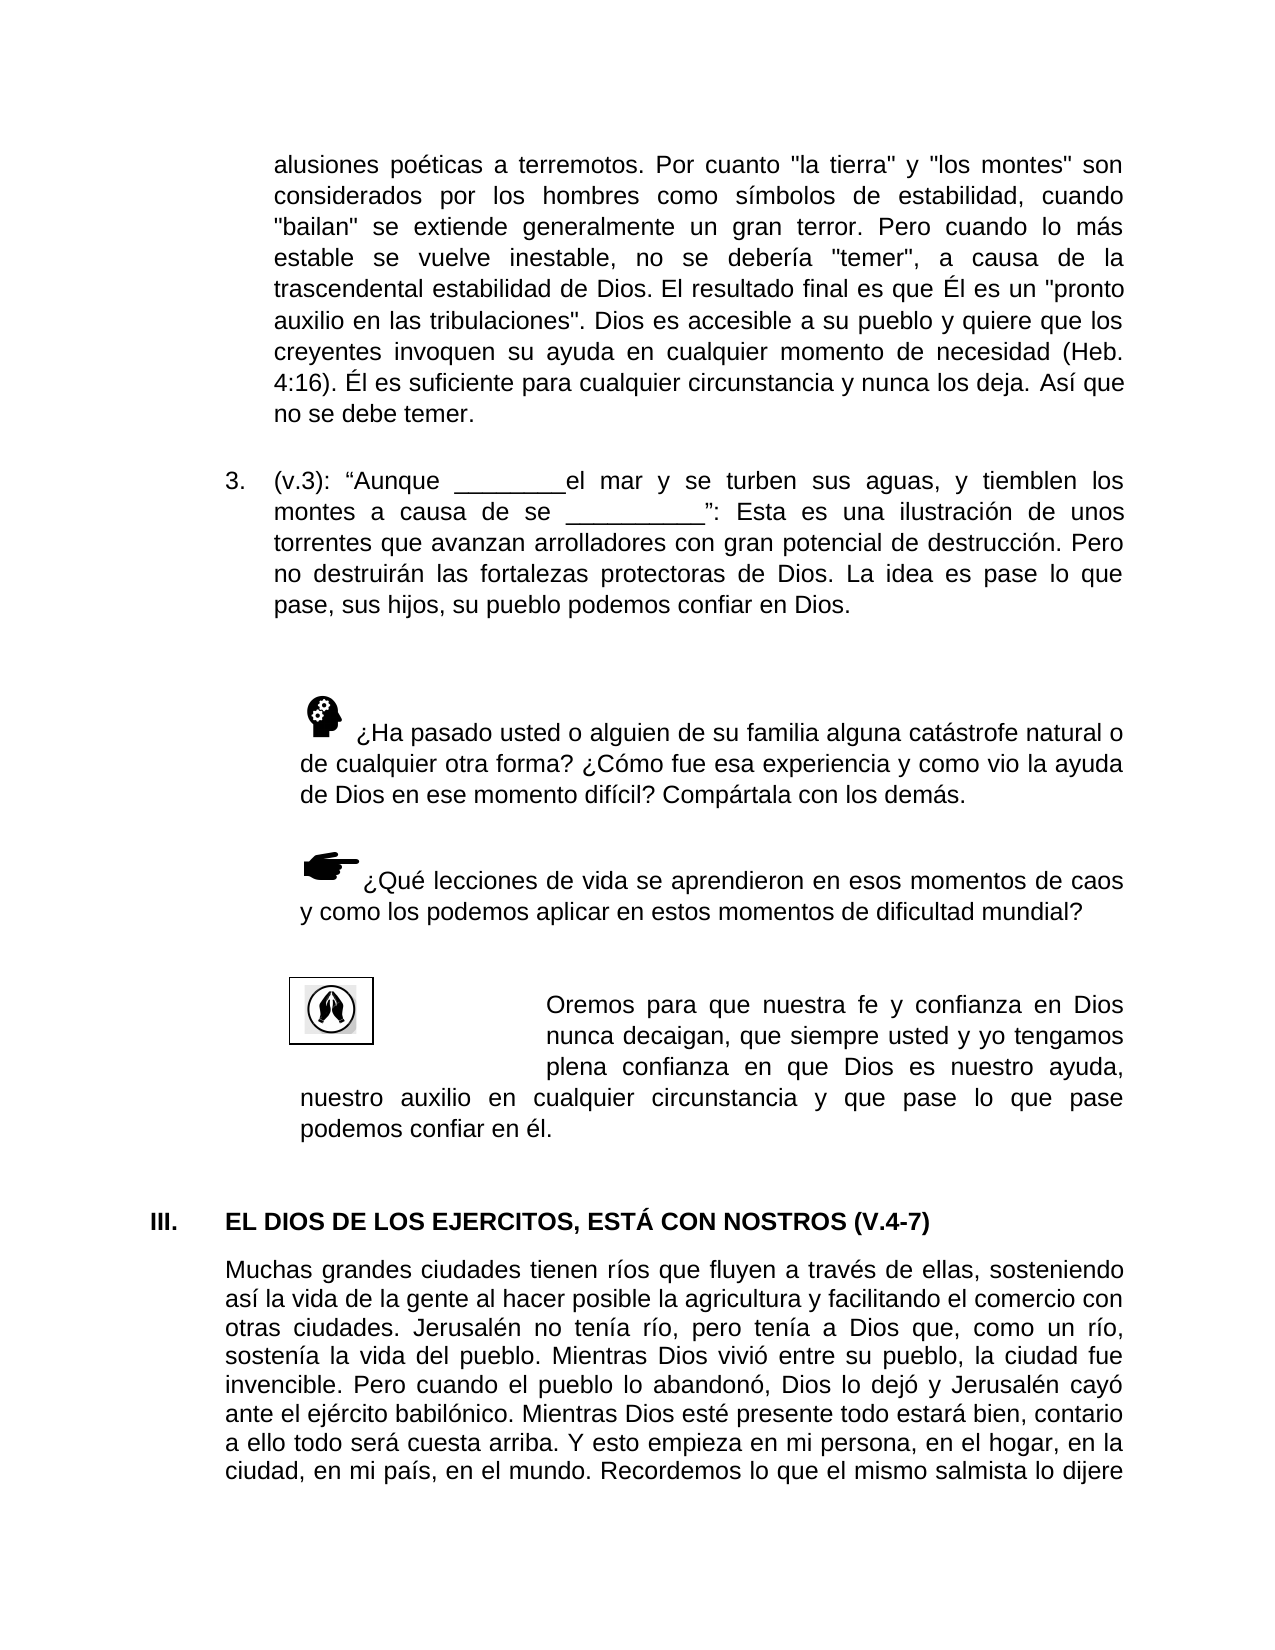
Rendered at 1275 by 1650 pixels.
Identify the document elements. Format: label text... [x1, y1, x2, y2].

list Oremos para que nuestra fe y confianza en Dios nunca decaigan, que siempre usted y yo tengamos plena confianza en que Dios es nuestro ayuda, nuestro auxilio en cualquier circunstancia y que pase lo que pase podemos confiar en él. [300, 990, 1125, 1143]
picture [300, 842, 363, 890]
list (v.3): “Aunque ________el mar y se turben sus aguas, y tiemblen los montes a causa de se __________”: Esta es una ilustración de unos torrentes que avanzan arrolladores con gran potencial de destrucción. Pero no destruirán las fortalezas protectoras de Dios. La idea es pase lo que pase, sus hijos, su pueblo podemos confiar en Dios. [225, 466, 1125, 619]
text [225, 1255, 1125, 1485]
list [225, 150, 1125, 427]
picture [304, 985, 357, 1034]
list EL DIOS DE LOS EJERCITOS, ESTÁ CON NOSTROS (V.4-7) [150, 1207, 1125, 1236]
picture [300, 693, 349, 742]
list ¿Ha pasado usted o alguien de su familia alguna catástrofe natural o de cualquier otra forma? ¿Cómo fue esa experiencia y como vio la ayuda de Dios en ese momento difícil? Compártala con los demás. [300, 693, 1125, 809]
list ¿Qué lecciones de vida se aprendieron en esos momentos de caos y como los podemos aplicar en estos momentos de dificultad mundial? [300, 842, 1125, 926]
